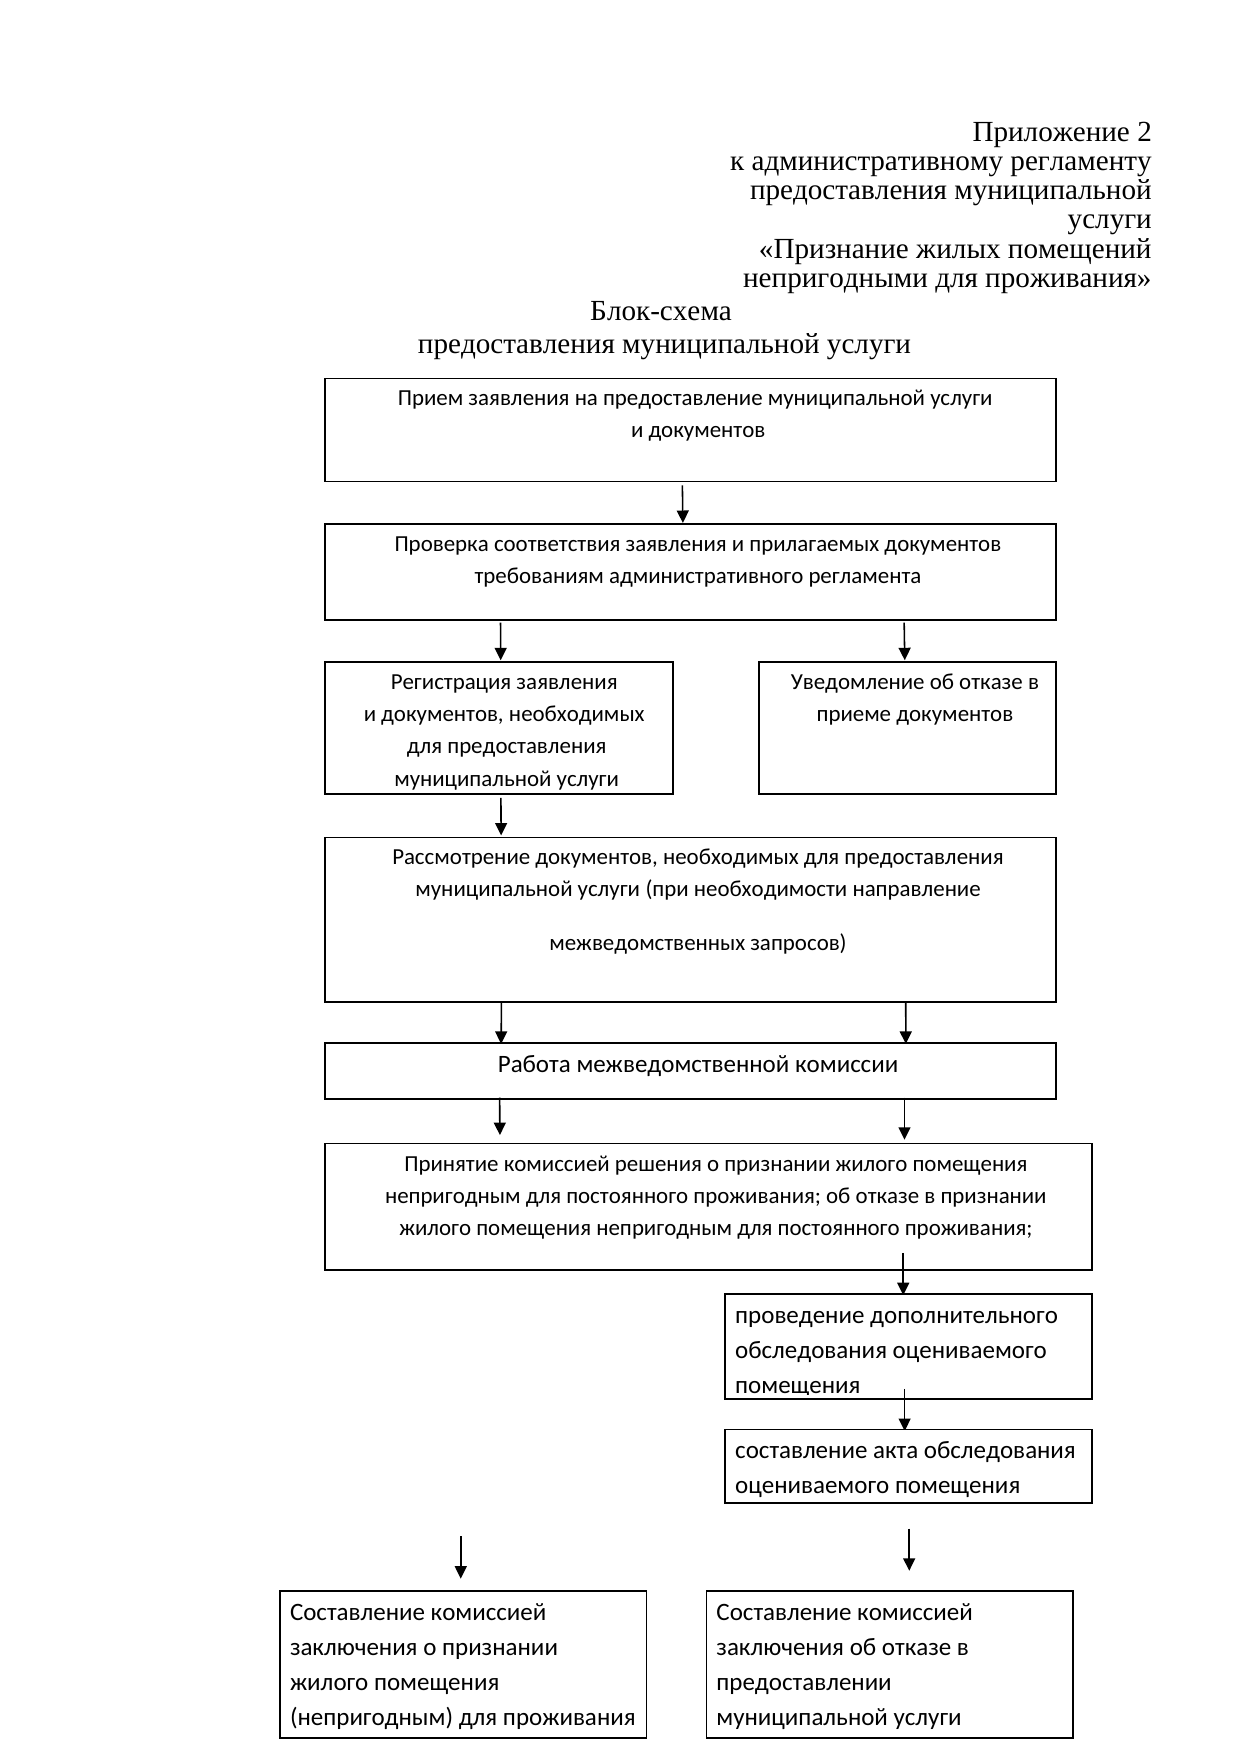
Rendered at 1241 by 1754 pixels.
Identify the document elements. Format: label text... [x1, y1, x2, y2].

text Приложение 2 к административному регламенту [177, 118, 1152, 176]
text предоставления муниципальной услуги [177, 176, 1152, 235]
text «Признание жилых помещений непригодными для проживания» [177, 235, 1152, 293]
text Блок-схема предоставления муниципальной услуги [177, 293, 1152, 360]
